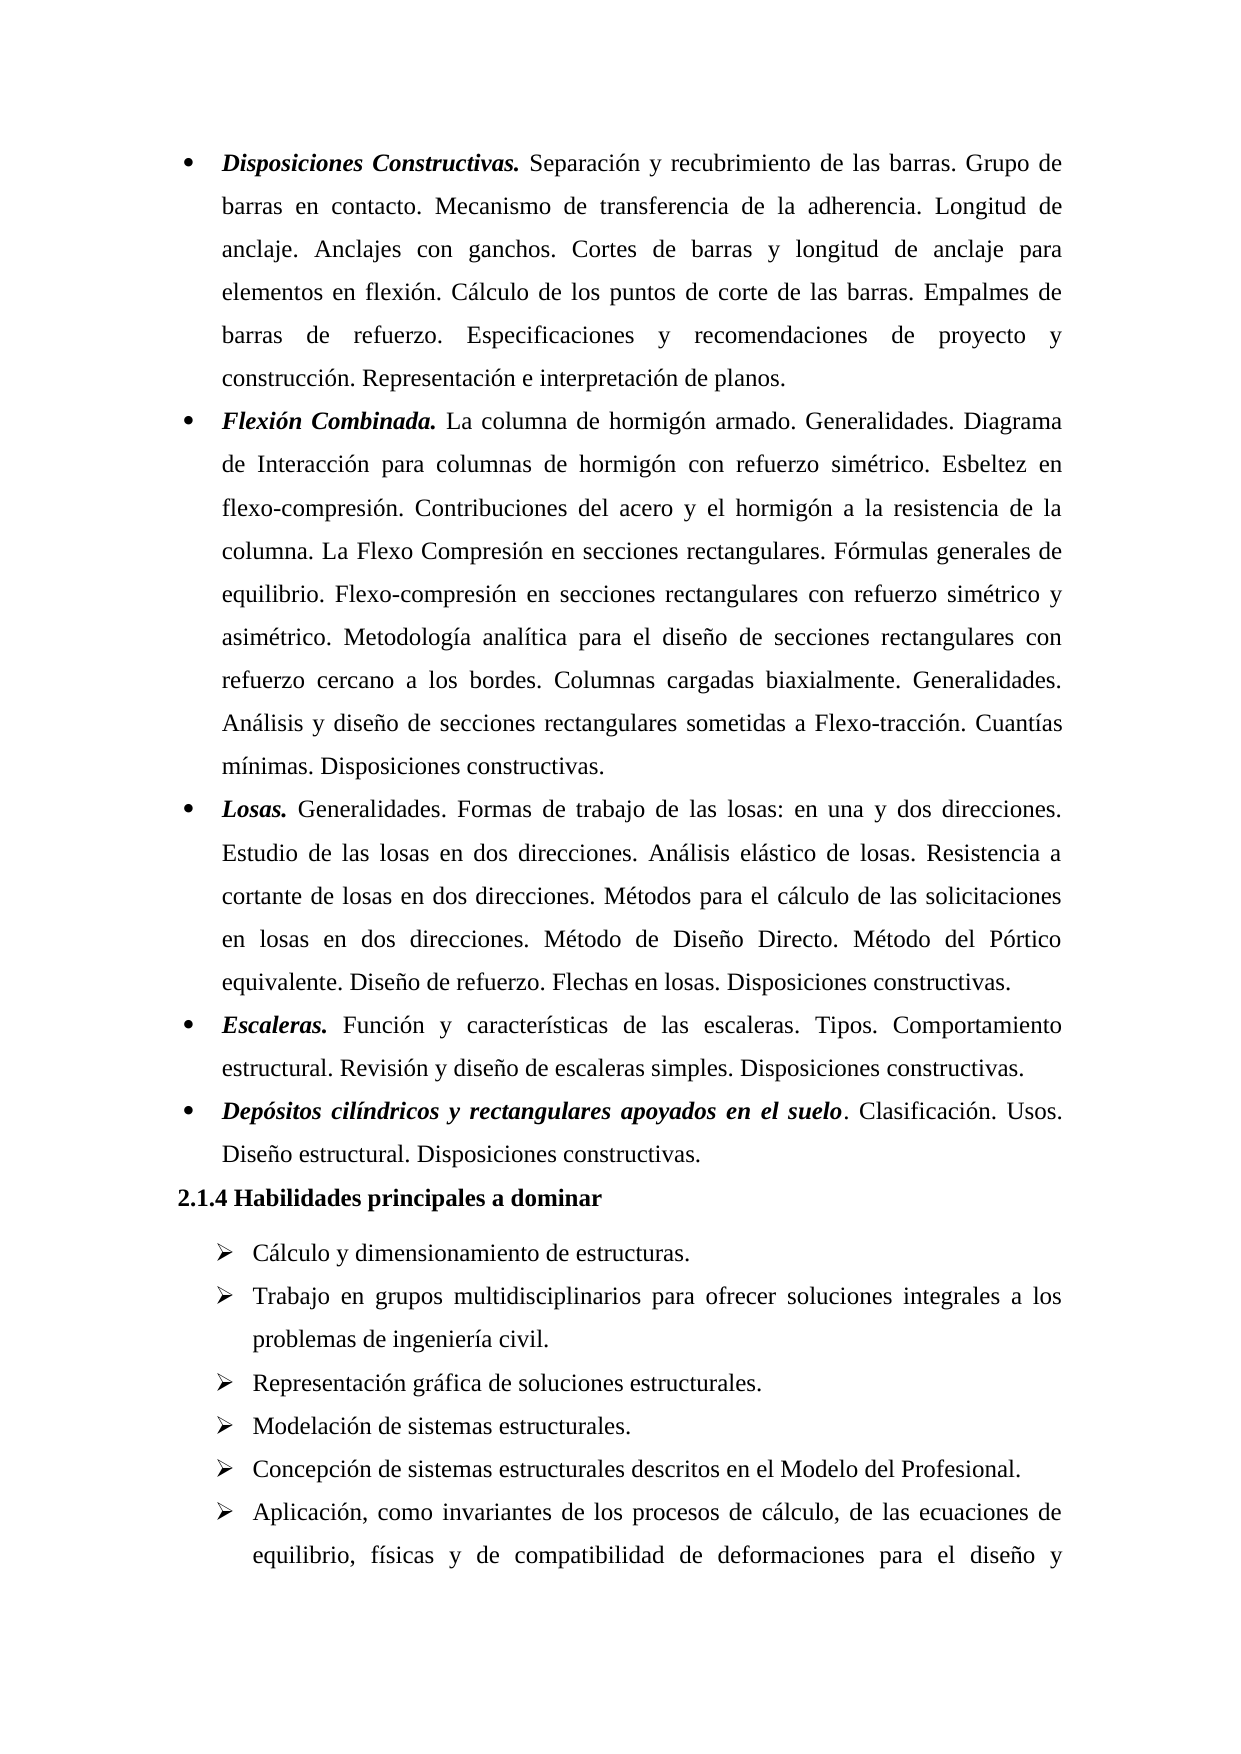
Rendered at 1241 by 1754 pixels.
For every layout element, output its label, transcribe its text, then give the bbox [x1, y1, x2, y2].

title Depósitos cilíndricos y rectangulares apoyados en el suelo. Clasificación. Usos. Diseño estructural. Disposiciones constructivas. [184, 1096, 1063, 1168]
title Disposiciones Constructivas. Separación y recubrimiento de las barras. Grupo de barras en contacto. Mecanismo de transferencia de la adherencia. Longitud de anclaje. Anclajes con ganchos. Cortes de barras y longitud de anclaje para elementos en flexión. Cálculo de los puntos de corte de las barras. Empalmes de barras de refuerzo. Especificaciones y recomendaciones de proyecto y construcción. Representación e interpretación de planos. [184, 148, 1063, 392]
title Flexión Combinada. La columna de hormigón armado. Generalidades. Diagrama de Interacción para columnas de hormigón con refuerzo simétrico. Esbeltez en flexo-compresión. Contribuciones del acero y el hormigón a la resistencia de la columna. La Flexo Compresión en secciones rectangulares. Fórmulas generales de equilibrio. Flexo-compresión en secciones rectangulares con refuerzo simétrico y asimétrico. Metodología analítica para el diseño de secciones rectangulares con refuerzo cercano a los bordes. Columnas cargadas biaxialmente. Generalidades. Análisis y diseño de secciones rectangulares sometidas a Flexo-tracción. Cuantías mínimas. Disposiciones constructivas. [184, 406, 1063, 780]
list Cálculo y dimensionamiento de estructuras. [215, 1238, 1063, 1267]
title Escaleras. Función y características de las escaleras. Tipos. Comportamiento estructural. Revisión y diseño de escaleras simples. Disposiciones constructivas. [184, 1010, 1063, 1082]
list Trabajo en grupos multidisciplinarios para ofrecer soluciones integrales a los problemas de ingeniería civil. [215, 1281, 1063, 1353]
text 2.1.4 Habilidades principales a dominar [177, 1183, 1063, 1211]
list Representación gráfica de soluciones estructurales. [215, 1368, 1063, 1396]
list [215, 1497, 1063, 1569]
title Losas. Generalidades. Formas de trabajo de las losas: en una y dos direcciones. Estudio de las losas en dos direcciones. Análisis elástico de losas. Resistencia a cortante de losas en dos direcciones. Métodos para el cálculo de las solicitaciones en losas en dos direcciones. Método de Diseño Directo. Método del Pórtico equivalente. Diseño de refuerzo. Flechas en losas. Disposiciones constructivas. [184, 794, 1063, 996]
list Modelación de sistemas estructurales. [215, 1411, 1063, 1439]
list Concepción de sistemas estructurales descritos en el Modelo del Profesional. [215, 1454, 1063, 1483]
